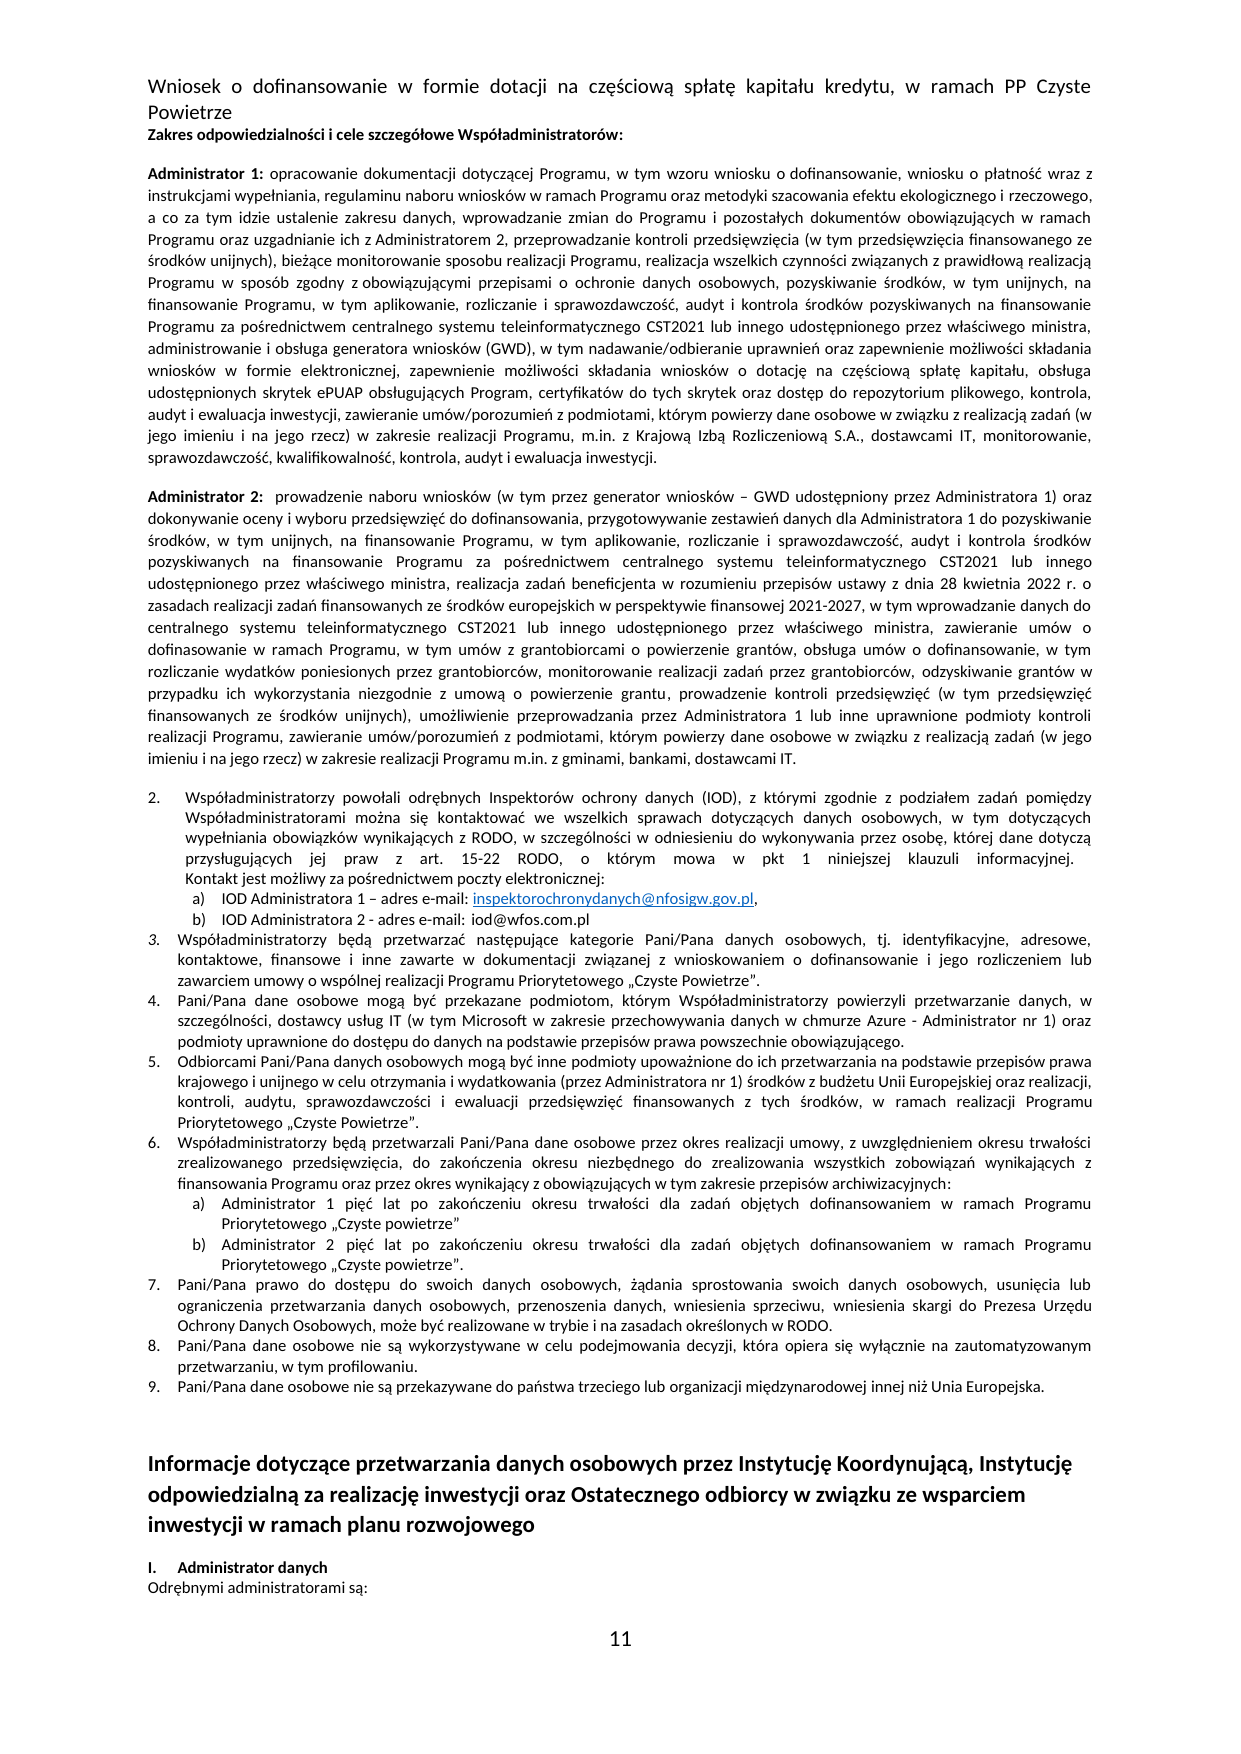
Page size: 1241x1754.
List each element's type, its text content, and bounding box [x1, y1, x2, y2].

text Zakres odpowiedzialności i cele szczegółowe Współadministratorów: [148, 124, 1093, 145]
list Pani/Pana prawo do dostępu do swoich danych osobowych, żądania sprostowania swoich danych osobowych, usunięcia lub ograniczenia przetwarzania danych osobowych, przenoszenia danych, wniesienia sprzeciwu, wniesienia skargi do Prezesa Urzędu Ochrony Danych Osobowych, może być realizowane w trybie i na zasadach określonych w RODO. [148, 1274, 1093, 1336]
list Administrator 2 pięć lat po zakończeniu okresu trwałości dla zadań objętych dofinansowaniem w ramach Programu Priorytetowego „Czyste powietrze”. [192, 1234, 1093, 1274]
list Pani/Pana dane osobowe mogą być przekazane podmiotom, którym Współadministratorzy powierzyli przetwarzanie danych, w szczególności, dostawcy usług IT (w tym Microsoft w zakresie przechowywania danych w chmurze Azure - Administrator nr 1) oraz podmioty uprawnione do dostępu do danych na podstawie przepisów prawa powszechnie obowiązującego. [148, 990, 1093, 1051]
text Informacje dotyczące przetwarzania danych osobowych przez Instytucję Koordynującą, Instytucję odpowiedzialną za realizację inwestycji oraz Ostatecznego odbiorcy w związku ze wsparciem inwestycji w ramach planu rozwojowego [148, 1449, 1093, 1538]
text Administrator 2: prowadzenie naboru wniosków (w tym przez generator wniosków – GWD udostępniony przez Administratora 1) oraz dokonywanie oceny i wyboru przedsięwzięć do dofinansowania, przygotowywanie zestawień danych dla Administratora 1 do pozyskiwanie środków, w tym unijnych, na finansowanie Programu, w tym aplikowanie, rozliczanie i sprawozdawczość, audyt i kontrola środków pozyskiwanych na finansowanie Programu za pośrednictwem centralnego systemu teleinformatycznego CST2021 lub innego udostępnionego przez właściwego ministra, realizacja zadań beneficjenta w rozumieniu przepisów ustawy z dnia 28 kwietnia 2022 r. o zasadach realizacji zadań finansowanych ze środków europejskich w perspektywie finansowej 2021-2027, w tym wprowadzanie danych do centralnego systemu teleinformatycznego CST2021 lub innego udostępnionego przez właściwego ministra, zawieranie umów o dofinasowanie w ramach Programu, w tym umów z grantobiorcami o powierzenie grantów, obsługa umów o dofinansowanie, w tym rozliczanie wydatków poniesionych przez grantobiorców, monitorowanie realizacji zadań przez grantobiorców, odzyskiwanie grantów w przypadku ich wykorzystania niezgodnie z umową o powierzenie grantu, prowadzenie kontroli przedsięwzięć (w tym przedsięwzięć finansowanych ze środków unijnych), umożliwienie przeprowadzania przez Administratora 1 lub inne uprawnione podmioty kontroli realizacji Programu, zawieranie umów/porozumień z podmiotami, którym powierzy dane osobowe w związku z realizacją zadań (w jego imieniu i na jego rzecz) w zakresie realizacji Programu m.in. z gminami, bankami, dostawcami IT. [148, 486, 1093, 769]
list Współadministratorzy powołali odrębnych Inspektorów ochrony danych (IOD), z którymi zgodnie z podziałem zadań pomiędzy Współadministratorami można się kontaktować we wszelkich sprawach dotyczących danych osobowych, w tym dotyczących wypełniania obowiązków wynikających z RODO, w szczególności w odniesieniu do wykonywania przez osobę, której dane dotyczą przysługujących jej praw z art. 15-22 RODO, o którym mowa w pkt 1 niniejszej klauzuli informacyjnej. Kontakt jest możliwy za pośrednictwem poczty elektronicznej: [148, 787, 1093, 889]
list Administrator 1 pięć lat po zakończeniu okresu trwałości dla zadań objętych dofinansowaniem w ramach Programu Priorytetowego „Czyste powietrze” [192, 1193, 1093, 1234]
text Administrator 1: opracowanie dokumentacji dotyczącej Programu, w tym wzoru wniosku o dofinansowanie, wniosku o płatność wraz z instrukcjami wypełniania, regulaminu naboru wniosków w ramach Programu oraz metodyki szacowania efektu ekologicznego i rzeczowego, a co za tym idzie ustalenie zakresu danych, wprowadzanie zmian do Programu i pozostałych dokumentów obowiązujących w ramach Programu oraz uzgadnianie ich z Administratorem 2, przeprowadzanie kontroli przedsięwzięcia (w tym przedsięwzięcia finansowanego ze środków unijnych), bieżące monitorowanie sposobu realizacji Programu, realizacja wszelkich czynności związanych z prawidłową realizacją Programu w sposób zgodny z obowiązującymi przepisami o ochronie danych osobowych, pozyskiwanie środków, w tym unijnych, na finansowanie Programu, w tym aplikowanie, rozliczanie i sprawozdawczość, audyt i kontrola środków pozyskiwanych na finansowanie Programu za pośrednictwem centralnego systemu teleinformatycznego CST2021 lub innego udostępnionego przez właściwego ministra, administrowanie i obsługa generatora wniosków (GWD), w tym nadawanie/odbieranie uprawnień oraz zapewnienie możliwości składania wniosków w formie elektronicznej, zapewnienie możliwości składania wniosków o dotację na częściową spłatę kapitału, obsługa udostępnionych skrytek ePUAP obsługujących Program, certyfikatów do tych skrytek oraz dostęp do repozytorium plikowego, kontrola, audyt i ewaluacja inwestycji, zawieranie umów/porozumień z podmiotami, którym powierzy dane osobowe w związku z realizacją zadań (w jego imieniu i na jego rzecz) w zakresie realizacji Programu, m.in. z Krajową Izbą Rozliczeniową S.A., dostawcami IT, monitorowanie, sprawozdawczość, kwalifikowalność, kontrola, audyt i ewaluacja inwestycji. [148, 163, 1093, 468]
list Współadministratorzy będą przetwarzać następujące kategorie Pani/Pana danych osobowych, tj. identyfikacyjne, adresowe, kontaktowe, finansowe i inne zawarte w dokumentacji związanej z wnioskowaniem o dofinansowanie i jego rozliczeniem lub zawarciem umowy o wspólnej realizacji Programu Priorytetowego „Czyste Powietrze”. [148, 929, 1093, 990]
list IOD Administratora 1 – adres e-mail: inspektorochronydanych@nfosigw.gov.pl, [192, 889, 1093, 909]
list Administrator danych [148, 1557, 1093, 1577]
list Pani/Pana dane osobowe nie są wykorzystywane w celu podejmowania decyzji, która opiera się wyłącznie na zautomatyzowanym przetwarzaniu, w tym profilowaniu. [148, 1336, 1093, 1376]
list IOD Administratora 2 - adres e-mail: iod@wfos.com.pl [192, 909, 1093, 929]
text Odrębnymi administratorami są: [148, 1577, 1093, 1597]
list Odbiorcami Pani/Pana danych osobowych mogą być inne podmioty upoważnione do ich przetwarzania na podstawie przepisów prawa krajowego i unijnego w celu otrzymania i wydatkowania (przez Administratora nr 1) środków z budżetu Unii Europejskiej oraz realizacji, kontroli, audytu, sprawozdawczości i ewaluacji przedsięwzięć finansowanych z tych środków, w ramach realizacji Programu Priorytetowego „Czyste Powietrze”. [148, 1051, 1093, 1132]
list Pani/Pana dane osobowe nie są przekazywane do państwa trzeciego lub organizacji międzynarodowej innej niż Unia Europejska. [148, 1376, 1093, 1396]
list Współadministratorzy będą przetwarzali Pani/Pana dane osobowe przez okres realizacji umowy, z uwzględnieniem okresu trwałości zrealizowanego przedsięwzięcia, do zakończenia okresu niezbędnego do zrealizowania wszystkich zobowiązań wynikających z finansowania Programu oraz przez okres wynikający z obowiązujących w tym zakresie przepisów archiwizacyjnych: [148, 1132, 1093, 1193]
